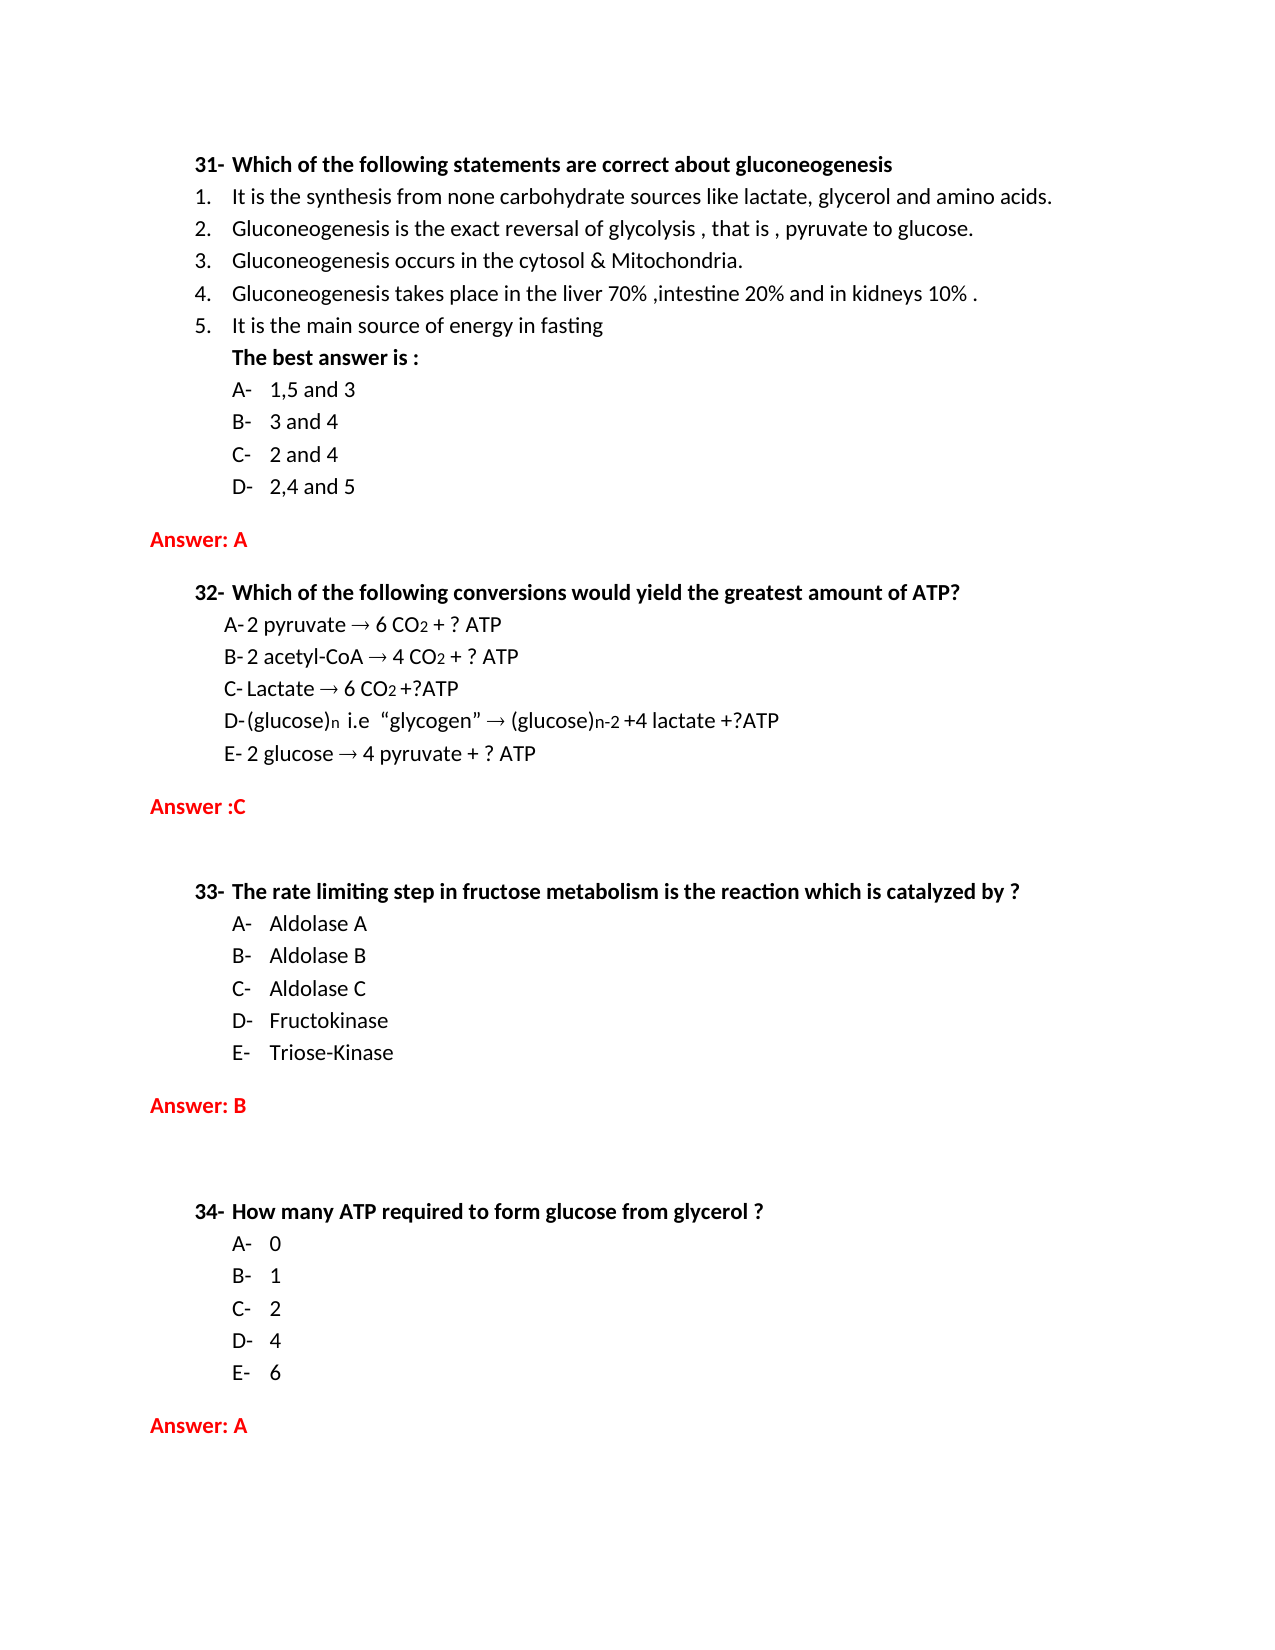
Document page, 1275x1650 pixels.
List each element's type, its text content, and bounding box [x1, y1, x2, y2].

list Aldolase B [232, 941, 1125, 969]
list Aldolase A [232, 909, 1125, 937]
text Answer: A [150, 525, 1125, 553]
text Answer: A [150, 1411, 1125, 1439]
list How many ATP required to form glucose from glycerol ? [194, 1197, 1125, 1225]
list 4 [232, 1326, 1125, 1354]
text Answer: B [150, 1091, 1125, 1119]
list Which of the following statements are correct about gluconeogenesis [194, 150, 1125, 178]
list 3 and 4 [232, 407, 1125, 436]
list (glucose)n i.e “glycogen” (glucose)n-2 +4 lactate +?ATP [224, 707, 1125, 735]
list It is the synthesis from none carbohydrate sources like lactate, glycerol and amino acids. [194, 182, 1125, 210]
list Aldolase C [232, 974, 1125, 1002]
list The best answer is : [232, 343, 1125, 371]
list Lactate 6 CO2 +?ATP [224, 674, 1125, 702]
list 2,4 and 5 [232, 472, 1125, 500]
list 2 pyruvate 6 CO2 + ? ATP [224, 610, 1125, 638]
list 0 [232, 1229, 1125, 1257]
list It is the main source of energy in fasting [194, 311, 1125, 339]
list 1 [232, 1261, 1125, 1289]
list 2 and 4 [232, 440, 1125, 468]
list Gluconeogenesis takes place in the liver 70% ,intestine 20% and in kidneys 10% . [194, 279, 1125, 307]
list Fructokinase [232, 1006, 1125, 1034]
list 1,5 and 3 [232, 375, 1125, 403]
list 2 acetyl-CoA 4 CO2 + ? ATP [224, 642, 1125, 670]
list The rate limiting step in fructose metabolism is the reaction which is catalyzed by ? [194, 877, 1125, 905]
list Triose-Kinase [232, 1038, 1125, 1066]
text Answer :C [150, 792, 1125, 820]
list 2 [232, 1294, 1125, 1322]
list 2 glucose 4 pyruvate + ? ATP [224, 739, 1125, 767]
list Gluconeogenesis is the exact reversal of glycolysis , that is , pyruvate to glucose. [194, 214, 1125, 242]
list Which of the following conversions would yield the greatest amount of ATP? [194, 578, 1125, 606]
list 6 [232, 1358, 1125, 1386]
list Gluconeogenesis occurs in the cytosol & Mitochondria. [194, 247, 1125, 274]
